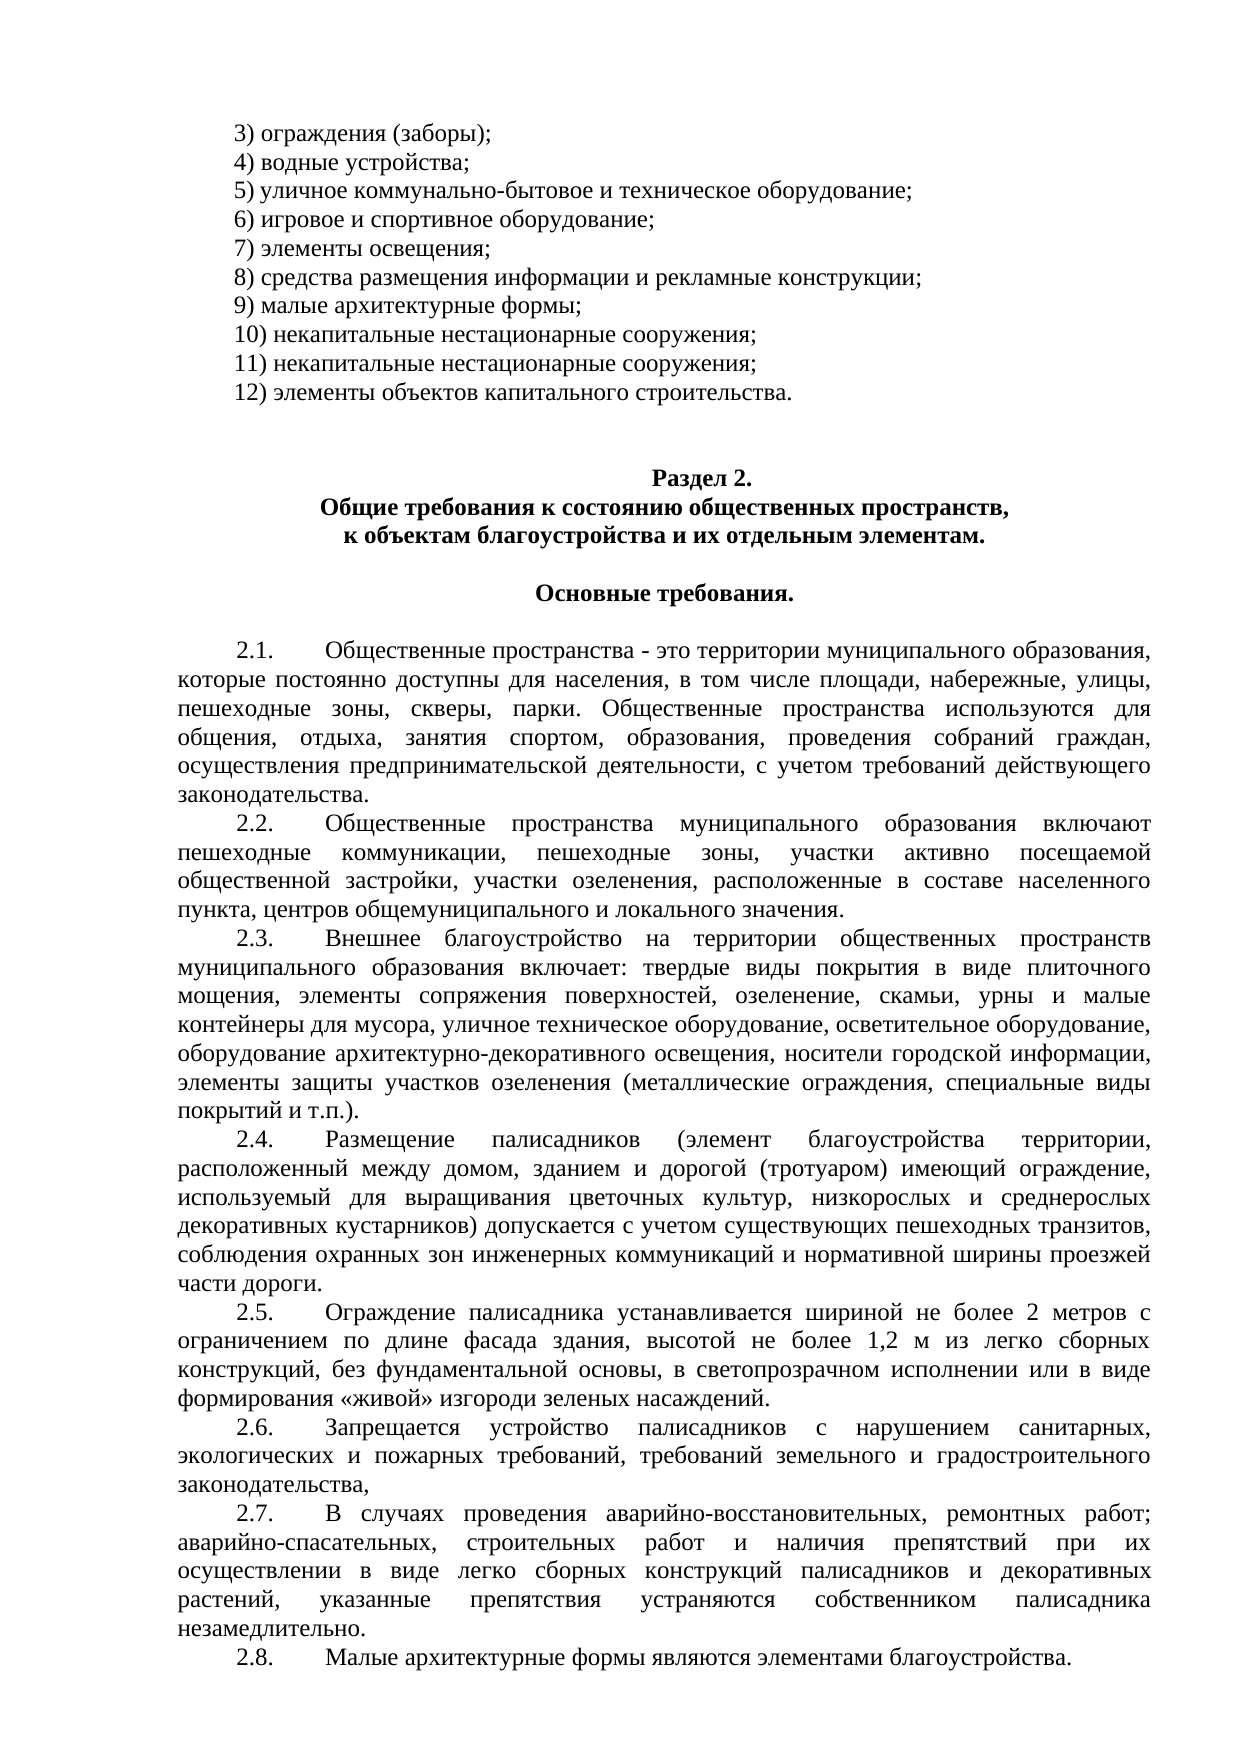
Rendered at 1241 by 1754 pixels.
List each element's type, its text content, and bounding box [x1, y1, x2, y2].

text 4) водные устройства; [177, 147, 1152, 176]
text 5) уличное коммунально-бытовое и техническое оборудование; [177, 176, 1152, 204]
list Малые архитектурные формы являются элементами благоустройства. [177, 1642, 1152, 1671]
list Размещение палисадников (элемент благоустройства территории, расположенный между домом, зданием и дорогой (тротуаром) имеющий ограждение, используемый для выращивания цветочных культур, низкорослых и среднерослых декоративных кустарников) допускается с учетом существующих пешеходных транзитов, соблюдения охранных зон инженерных коммуникаций и нормативной ширины проезжей части дороги. [177, 1124, 1152, 1297]
text к объектам благоустройства и их отдельным элементам. [177, 521, 1152, 549]
text Основные требования. [177, 578, 1152, 607]
list Ограждение палисадника устанавливается шириной не более 2 метров с ограничением по длине фасада здания, высотой не более 1,2 м из легко сборных конструкций, без фундаментальной основы, в светопрозрачном исполнении или в виде формирования «живой» изгороди зеленых насаждений. [177, 1297, 1152, 1412]
list Запрещается устройство палисадников с нарушением санитарных, экологических и пожарных требований, требований земельного и градостроительного законодательства, [177, 1412, 1152, 1498]
text 3) ограждения (заборы); [177, 118, 1152, 147]
list Внешнее благоустройство на территории общественных пространств муниципального образования включает: твердые виды покрытия в виде плиточного мощения, элементы сопряжения поверхностей, озеленение, скамьи, урны и малые контейнеры для мусора, уличное техническое оборудование, осветительное оборудование, оборудование архитектурно-декоративного освещения, носители городской информации, элементы защиты участков озеленения (металлические ограждения, специальные виды покрытий и т.п.). [177, 923, 1152, 1124]
text Раздел 2. [177, 463, 1152, 492]
text 7) элементы освещения; [177, 233, 1152, 262]
text 10) некапитальные нестационарные сооружения; [177, 319, 1152, 348]
text 11) некапитальные нестационарные сооружения; [177, 348, 1152, 377]
list Общественные пространства муниципального образования включают пешеходные коммуникации, пешеходные зоны, участки активно посещаемой общественной застройки, участки озеленения, расположенные в составе населенного пункта, центров общемуниципального и локального значения. [177, 808, 1152, 923]
list Общественные пространства - это территории муниципального образования, которые постоянно доступны для населения, в том числе площади, набережные, улицы, пешеходные зоны, скверы, парки. Общественные пространства используются для общения, отдыха, занятия спортом, образования, проведения собраний граждан, осуществления предпринимательской деятельности, с учетом требований действующего законодательства. [177, 636, 1152, 808]
text 8) средства размещения информации и рекламные конструкции; [177, 262, 1152, 291]
text 12) элементы объектов капитального строительства. [177, 377, 1152, 406]
text 6) игровое и спортивное оборудование; [177, 204, 1152, 233]
text Общие требования к состоянию общественных пространств, [177, 492, 1152, 521]
list В случаях проведения аварийно-восстановительных, ремонтных работ; аварийно-спасательных, строительных работ и наличия препятствий при их осуществлении в виде легко сборных конструкций палисадников и декоративных растений, указанные препятствия устраняются собственником палисадника незамедлительно. [177, 1498, 1152, 1642]
text 9) малые архитектурные формы; [177, 291, 1152, 319]
